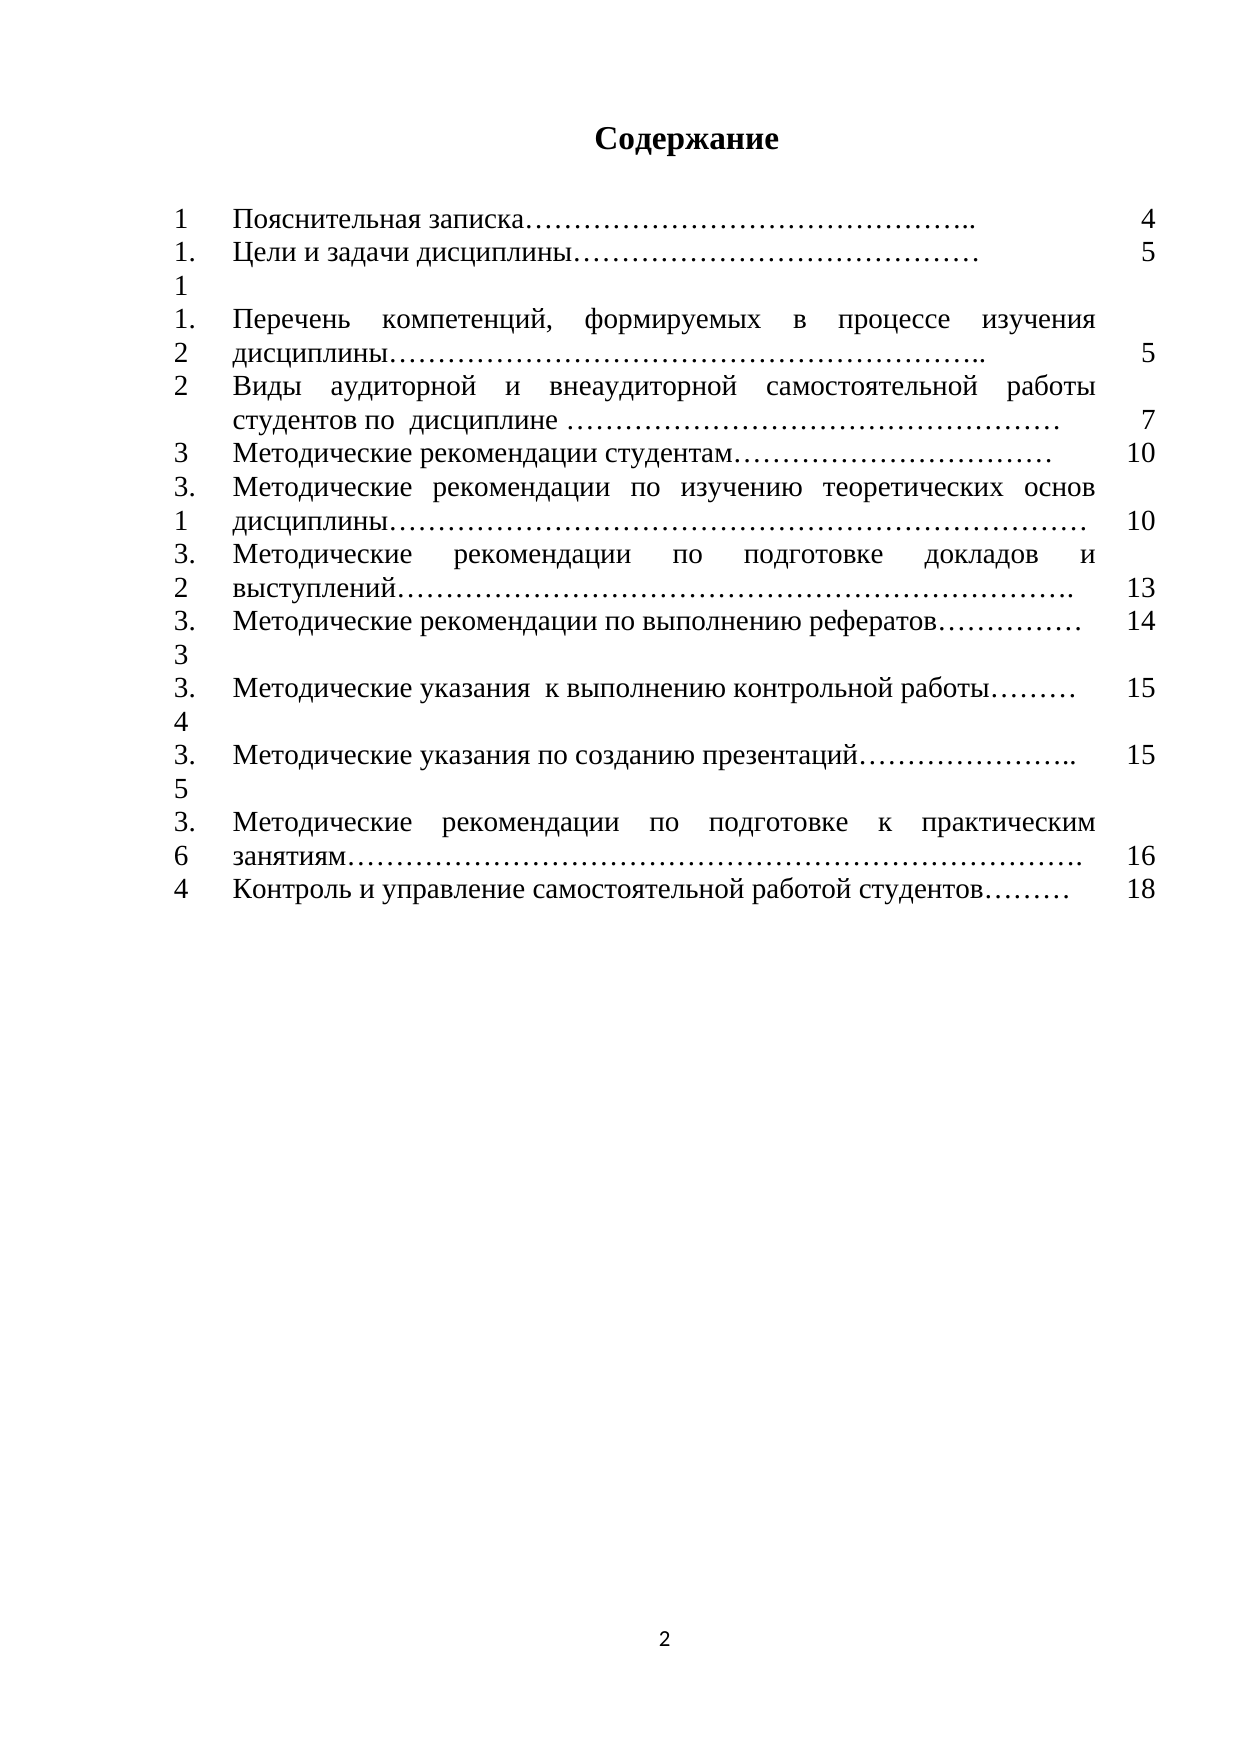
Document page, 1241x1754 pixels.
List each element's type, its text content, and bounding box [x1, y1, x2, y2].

table_cell Методические рекомендации по изучению теоретических основ дисциплины……………………………………………………………… [221, 469, 1107, 536]
table_cell Методические указания по созданию презентаций………………….. [221, 738, 1107, 804]
table_cell 5 [1108, 234, 1167, 301]
table_cell 18 [1108, 872, 1167, 905]
table_cell 3.3 [163, 603, 221, 670]
table_cell Методические рекомендации по подготовке докладов и выступлений……………………………………………………………. [221, 536, 1107, 603]
text Содержание [222, 118, 1152, 156]
table_cell 3.2 [163, 536, 221, 603]
table_cell Виды аудиторной и внеаудиторной самостоятельной работы студентов по дисциплине …………………………………………… [221, 369, 1107, 436]
table_cell 16 [1108, 805, 1167, 872]
table_cell Методические рекомендации по подготовке к практическим занятиям…………………………………………………………………. [221, 805, 1107, 872]
table_cell Методические указания к выполнению контрольной работы……… [221, 670, 1107, 737]
table_cell 3.5 [163, 738, 221, 804]
table_cell 10 [1108, 436, 1167, 469]
table_cell 3 [163, 436, 221, 469]
table_cell 7 [1108, 369, 1167, 436]
table_cell 1.1 [163, 234, 221, 301]
table_cell 3.4 [163, 670, 221, 737]
table_cell 10 [1108, 469, 1167, 536]
table_cell 3.1 [163, 469, 221, 536]
table_cell 13 [1108, 536, 1167, 603]
table_header Пояснительная записка……………………………………….. [221, 201, 1107, 234]
table_header 4 [1108, 201, 1167, 234]
table_cell Цели и задачи дисциплины…………………………………… [221, 234, 1107, 301]
table_cell 5 [1108, 301, 1167, 368]
table_cell 1.2 [163, 301, 221, 368]
table_cell Контроль и управление самостоятельной работой студентов……… [221, 872, 1107, 905]
table_cell 2 [163, 369, 221, 436]
table_cell 14 [1108, 603, 1167, 670]
table_header 1 [163, 201, 221, 234]
table_cell 4 [163, 872, 221, 905]
table_cell Методические рекомендации студентам…………………………… [221, 436, 1107, 469]
table_cell Перечень компетенций, формируемых в процессе изучения дисциплины…………………………………………………….. [221, 301, 1107, 368]
table_cell Методические рекомендации по выполнению рефератов…………… [221, 603, 1107, 670]
table_cell 15 [1108, 738, 1167, 804]
table_cell 3.6 [163, 805, 221, 872]
table_cell 15 [1108, 670, 1167, 737]
